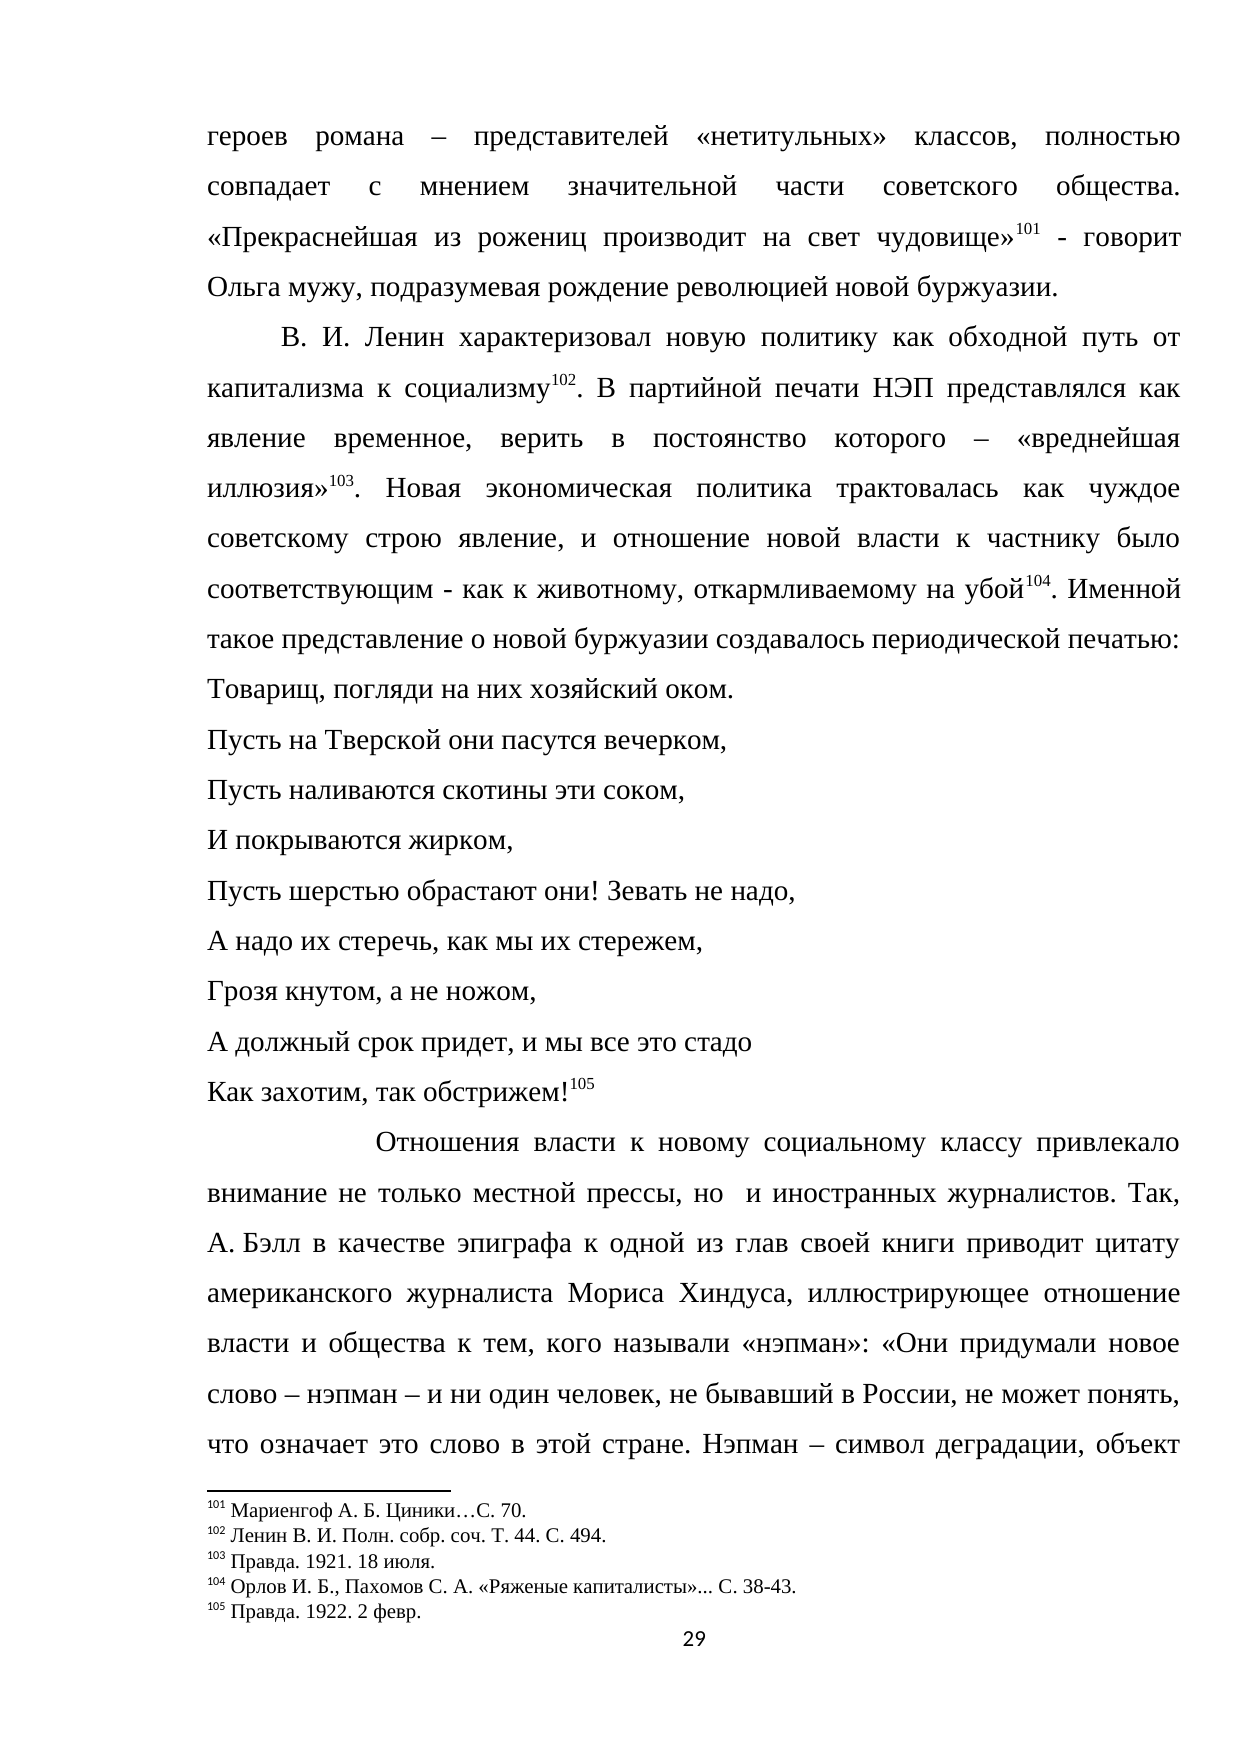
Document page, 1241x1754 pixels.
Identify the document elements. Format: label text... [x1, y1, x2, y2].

text Как захотим, так обстрижем! [207, 1074, 1181, 1108]
text Пусть на Тверской они пасутся вечерком, [207, 722, 1181, 755]
text И покрываются жирком, [207, 822, 1181, 856]
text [207, 1124, 1181, 1460]
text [207, 118, 1181, 303]
text Пусть наливаются скотины эти соком, [207, 772, 1181, 806]
text А надо их стеречь, как мы их стережем, [207, 923, 1181, 957]
text В. И. Ленин характеризовал новую политику как обходной путь от капитализма к социализму. В партийной печати НЭП представлялся как явление временное, верить в постоянство которого – «вреднейшая иллюзия». Новая экономическая политика трактовалась как чуждое советскому строю явление, и отношение новой власти к частнику было соответствующим - как к животному, откармливаемому на убой. Именной такое представление о новой буржуазии создавалось периодической печатью: [207, 319, 1181, 655]
text Пусть шерстью обрастают они! Зевать не надо, [207, 873, 1181, 906]
text Грозя кнутом, а не ножом, [207, 973, 1181, 1007]
text Товарищ, погляди на них хозяйский оком. [207, 672, 1181, 705]
text А должный срок придет, и мы все это стадо [207, 1024, 1181, 1057]
